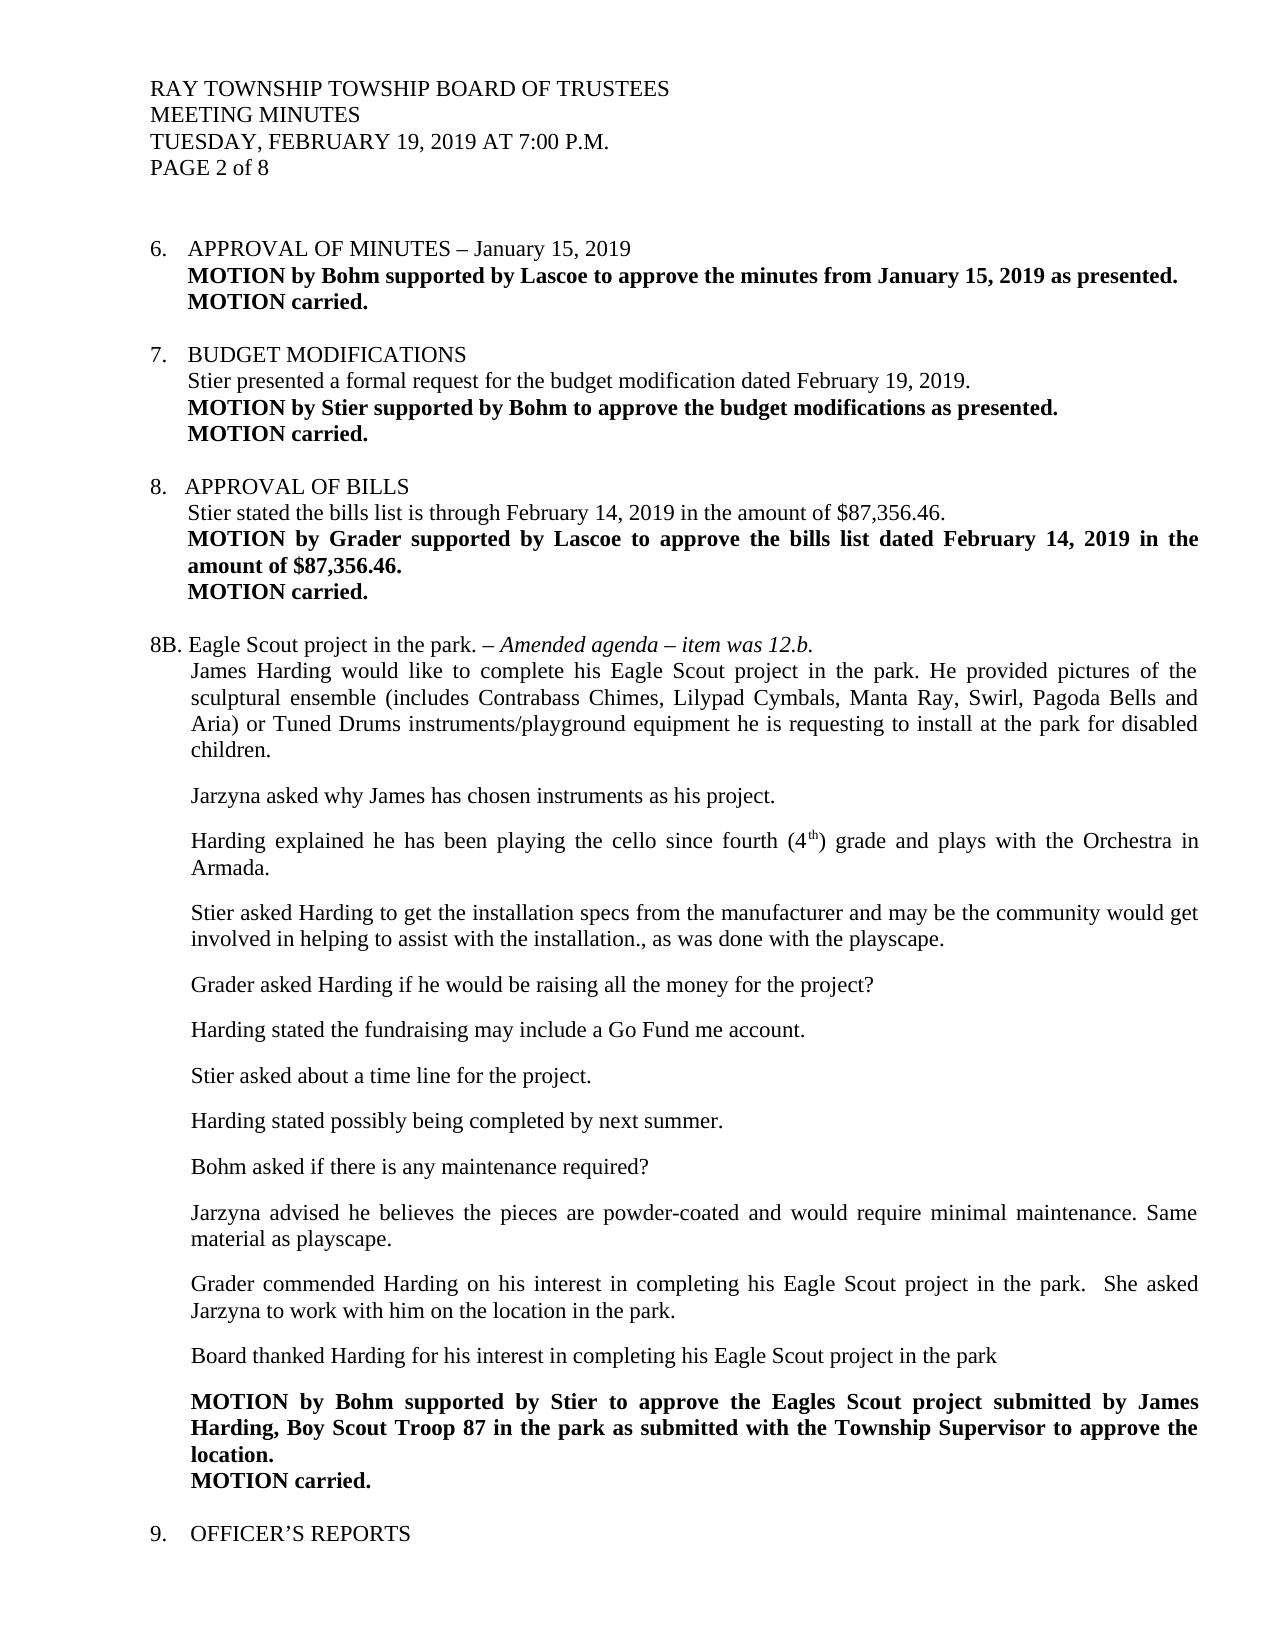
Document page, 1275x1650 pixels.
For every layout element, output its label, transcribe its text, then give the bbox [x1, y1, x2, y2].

text MOTION by Stier supported by Bohm to approve the budget modifications as presented. [187, 394, 1200, 420]
text Jarzyna asked why James has chosen instruments as his project. [191, 782, 1200, 808]
text MOTION carried. [187, 288, 1200, 314]
text MOTION carried. [187, 420, 1200, 446]
text MOTION carried. [187, 578, 1200, 604]
text 8. APPROVAL OF BILLS [150, 473, 1200, 499]
text 9. OFFICER’S REPORTS [150, 1520, 1200, 1546]
text James Harding would like to complete his Eagle Scout project in the park. He provided pictures of the sculptural ensemble (includes Contrabass Chimes, Lilypad Cymbals, Manta Ray, Swirl, Pagoda Bells and Aria) or Tuned Drums instruments/playground equipment he is requesting to install at the park for disabled children. [191, 657, 1200, 763]
text Stier stated the bills list is through February 14, 2019 in the amount of $87,356.46. [187, 499, 1200, 525]
text MOTION by Grader supported by Lascoe to approve the bills list dated February 14, 2019 in the amount of $87,356.46. [187, 525, 1200, 578]
text Stier asked Harding to get the installation specs from the manufacturer and may be the community would get involved in helping to assist with the installation., as was done with the playscape. [191, 899, 1200, 952]
text MOTION by Bohm supported by Lascoe to approve the minutes from January 15, 2019 as presented. [150, 262, 1200, 288]
text 8B. Eagle Scout project in the park. – Amended agenda – item was 12.b. [150, 631, 1200, 657]
text Grader asked Harding if he would be raising all the money for the project? [191, 971, 1200, 997]
text Jarzyna advised he believes the pieces are powder-coated and would require minimal maintenance. Same material as playscape. [191, 1199, 1200, 1251]
text MOTION by Bohm supported by Stier to approve the Eagles Scout project submitted by James Harding, Boy Scout Troop 87 in the park as submitted with the Township Supervisor to approve the location. [191, 1388, 1200, 1467]
text Harding stated possibly being completed by next summer. [191, 1108, 1200, 1134]
text Stier presented a formal request for the budget modification dated February 19, 2019. [150, 367, 1200, 394]
text Bohm asked if there is any maintenance required? [191, 1153, 1200, 1179]
text Grader commended Harding on his interest in completing his Eagle Scout project in the park. She asked Jarzyna to work with him on the location in the park. [191, 1271, 1200, 1323]
text 7. BUDGET MODIFICATIONS [150, 341, 1200, 367]
text 6. APPROVAL OF MINUTES – January 15, 2019 [150, 236, 1200, 262]
text MOTION carried. [191, 1467, 1200, 1493]
text Harding explained he has been playing the cello since fourth (4th) grade and plays with the Orchestra in Armada. [191, 827, 1200, 880]
text Board thanked Harding for his interest in completing his Eagle Scout project in the park [191, 1342, 1200, 1369]
text Stier asked about a time line for the project. [191, 1062, 1200, 1088]
text Harding stated the fundraising may include a Go Fund me account. [191, 1017, 1200, 1043]
